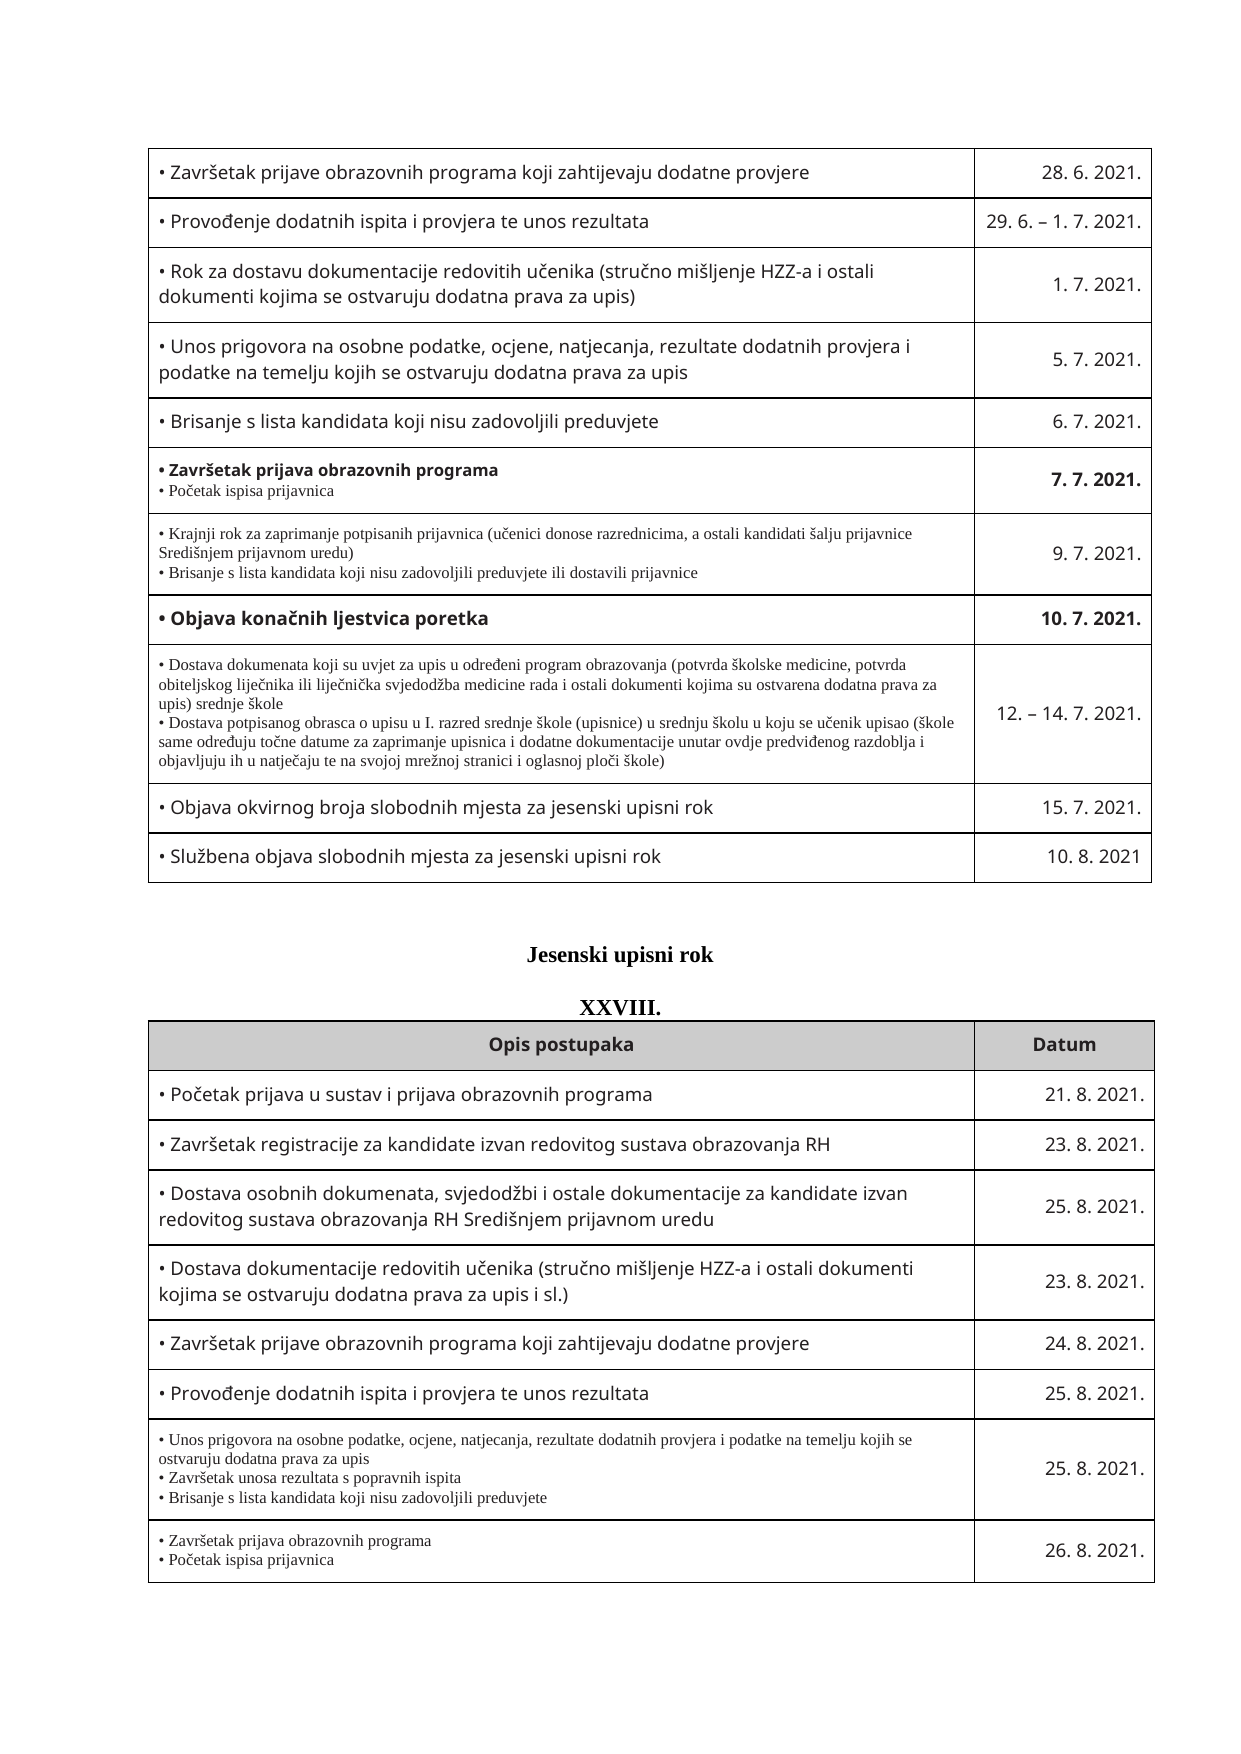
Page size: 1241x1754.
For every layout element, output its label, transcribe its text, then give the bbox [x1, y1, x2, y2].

table_cell 10. 7. 2021. [975, 596, 1151, 644]
table_cell 5. 7. 2021. [975, 323, 1151, 397]
table_cell 6. 7. 2021. [975, 399, 1151, 447]
table_cell 7. 7. 2021. [975, 448, 1151, 512]
table_cell • Završetak prijava obrazovnih programa • Početak ispisa prijavnica [149, 1521, 974, 1581]
table_cell 25. 8. 2021. [975, 1420, 1154, 1519]
table_header Opis postupaka [149, 1022, 974, 1070]
table_cell 23. 8. 2021. [975, 1246, 1154, 1319]
table_cell • Rok za dostavu dokumentacije redovitih učenika (stručno mišljenje HZZ-a i ostali dokumenti kojima se ostvaruju dodatna prava za upis) [149, 248, 974, 322]
table_cell • Završetak prijave obrazovnih programa koji zahtijevaju dodatne provjere [149, 149, 974, 197]
table_cell 21. 8. 2021. [975, 1071, 1154, 1119]
table_cell 23. 8. 2021. [975, 1121, 1154, 1169]
table_cell • Unos prigovora na osobne podatke, ocjene, natjecanja, rezultate dodatnih provjera i podatke na temelju kojih se ostvaruju dodatna prava za upis [149, 323, 974, 397]
table_cell • Završetak prijava obrazovnih programa • Početak ispisa prijavnica [149, 448, 974, 512]
table_cell • Unos prigovora na osobne podatke, ocjene, natjecanja, rezultate dodatnih provjera i podatke na temelju kojih se ostvaruju dodatna prava za upis • Završetak unosa rezultata s popravnih ispita • Brisanje s lista kandidata koji nisu zadovoljili preduvjete [149, 1420, 974, 1519]
table_cell • Provođenje dodatnih ispita i provjera te unos rezultata [149, 1370, 974, 1418]
table_cell • Službena objava slobodnih mjesta za jesenski upisni rok [149, 834, 974, 882]
table_cell 15. 7. 2021. [975, 784, 1151, 832]
text Jesenski upisni rok [148, 941, 1093, 967]
table_cell • Dostava osobnih dokumenata, svjedodžbi i ostale dokumentacije za kandidate izvan redovitog sustava obrazovanja RH Središnjem prijavnom uredu [149, 1171, 974, 1244]
table_cell 25. 8. 2021. [975, 1171, 1154, 1244]
table_cell • Provođenje dodatnih ispita i provjera te unos rezultata [149, 199, 974, 247]
table_cell • Dostava dokumentacije redovitih učenika (stručno mišljenje HZZ-a i ostali dokumenti kojima se ostvaruju dodatna prava za upis i sl.) [149, 1246, 974, 1319]
table_cell 25. 8. 2021. [975, 1370, 1154, 1418]
table_cell • Dostava dokumenata koji su uvjet za upis u određeni program obrazovanja (potvrda školske medicine, potvrda obiteljskog liječnika ili liječnička svjedodžba medicine rada i ostali dokumenti kojima su ostvarena dodatna prava za upis) srednje škole • Dostava potpisanog obrasca o upisu u I. razred srednje škole (upisnice) u srednju školu u koju se učenik upisao (škole same određuju točne datume za zaprimanje upisnica i dodatne dokumentacije unutar ovdje predviđenog razdoblja i objavljuju ih u natječaju te na svojoj mrežnoj stranici i oglasnoj ploči škole) [149, 645, 974, 783]
table_cell 12. – 14. 7. 2021. [975, 645, 1151, 783]
table_cell 9. 7. 2021. [975, 514, 1151, 594]
table_cell 10. 8. 2021 [975, 834, 1151, 882]
table_cell • Krajnji rok za zaprimanje potpisanih prijavnica (učenici donose razrednicima, a ostali kandidati šalju prijavnice Središnjem prijavnom uredu) • Brisanje s lista kandidata koji nisu zadovoljili preduvjete ili dostavili prijavnice [149, 514, 974, 594]
table_cell • Objava okvirnog broja slobodnih mjesta za jesenski upisni rok [149, 784, 974, 832]
table_cell • Završetak registracije za kandidate izvan redovitog sustava obrazovanja RH [149, 1121, 974, 1169]
table_cell • Završetak prijave obrazovnih programa koji zahtijevaju dodatne provjere [149, 1321, 974, 1369]
table_cell • Brisanje s lista kandidata koji nisu zadovoljili preduvjete [149, 399, 974, 447]
table_cell • Objava konačnih ljestvica poretka [149, 596, 974, 644]
table_header Datum [975, 1022, 1154, 1070]
text XXVIII. [148, 994, 1093, 1020]
table_cell 24. 8. 2021. [975, 1321, 1154, 1369]
table_cell 29. 6. – 1. 7. 2021. [975, 199, 1151, 247]
table_cell 1. 7. 2021. [975, 248, 1151, 322]
table_cell 28. 6. 2021. [975, 149, 1151, 197]
table_cell 26. 8. 2021. [975, 1521, 1154, 1581]
table_cell • Početak prijava u sustav i prijava obrazovnih programa [149, 1071, 974, 1119]
